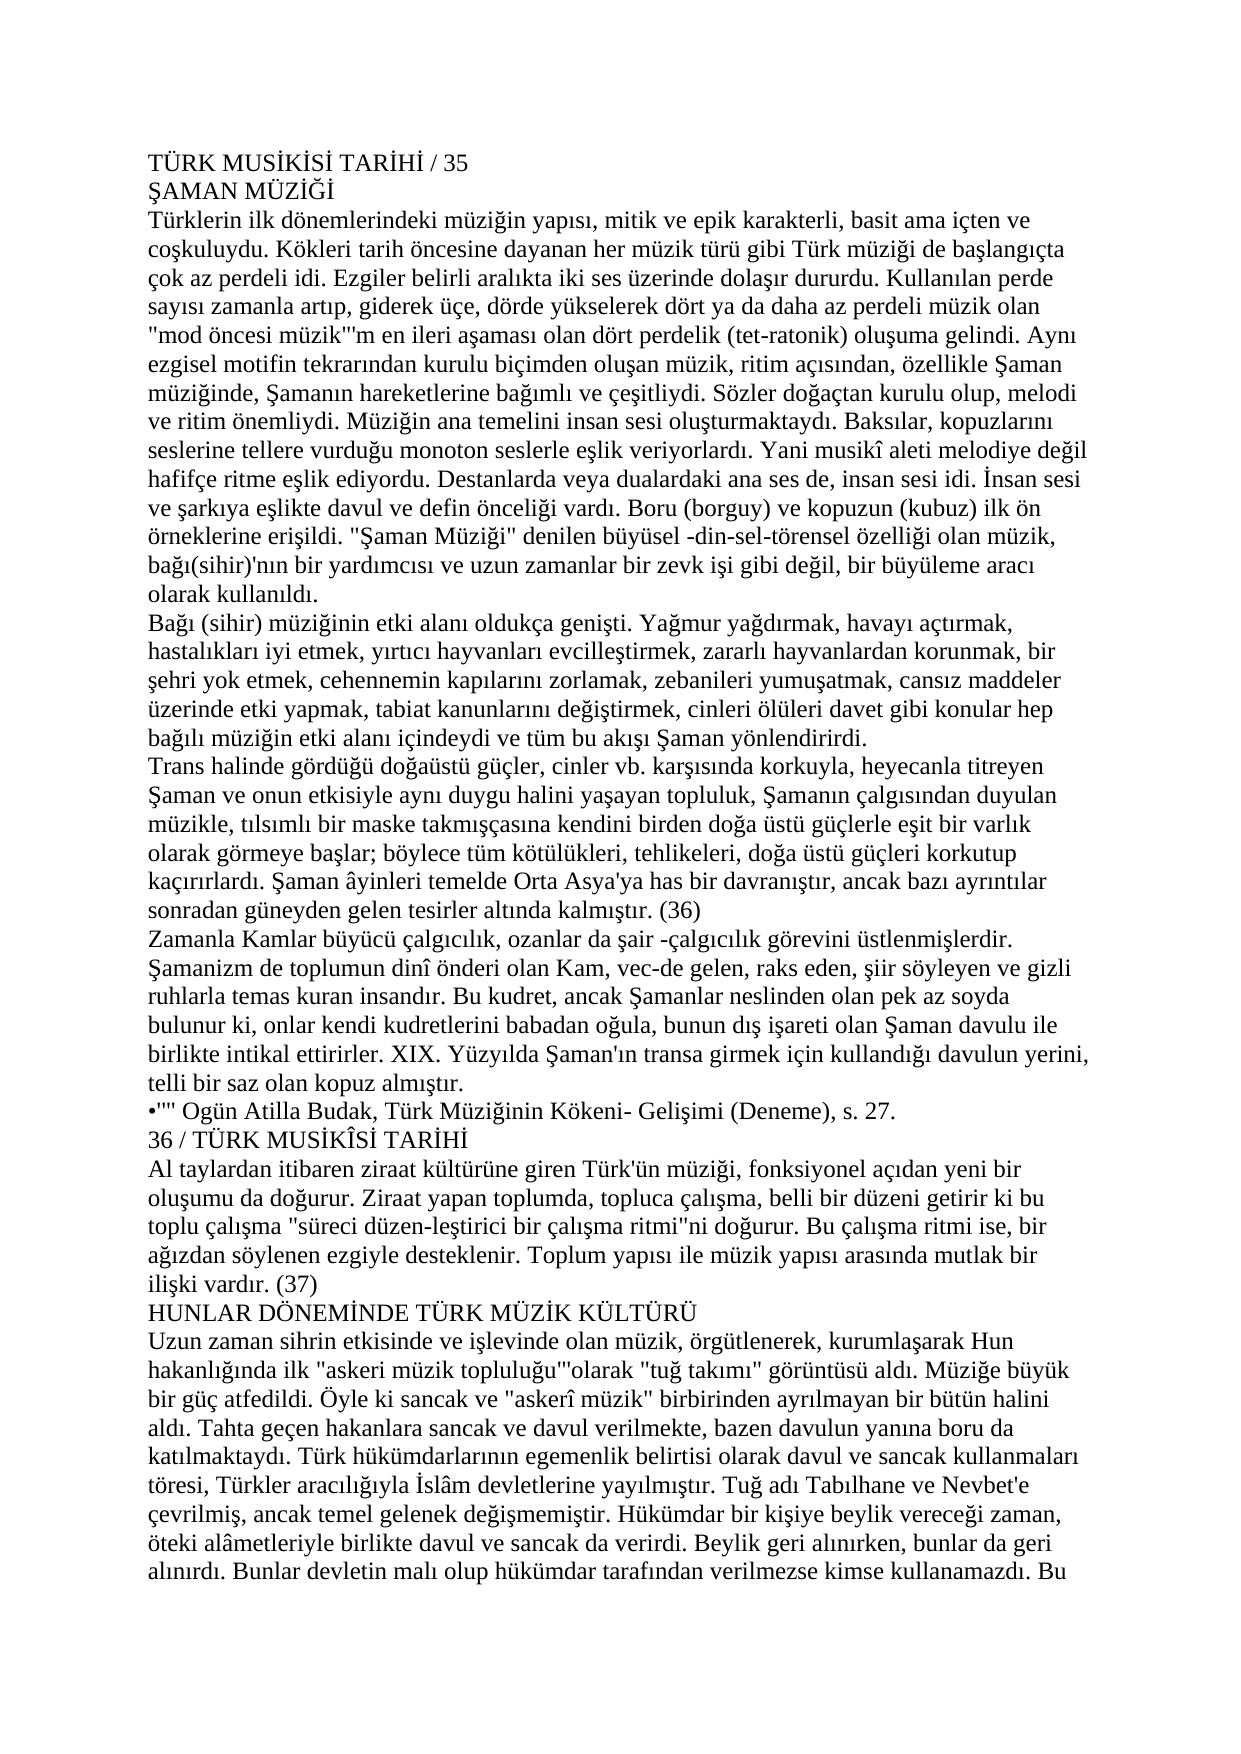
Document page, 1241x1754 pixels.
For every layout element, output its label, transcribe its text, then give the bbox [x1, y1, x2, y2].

text HUNLAR DÖNEMİNDE TÜRK MÜZİK KÜLTÜRÜ [148, 1298, 1093, 1326]
text Türklerin ilk dönemlerindeki müziğin yapısı, mitik ve epik karakterli, basit ama içten ve coşkuluydu. Kökleri tarih öncesine dayanan her müzik türü gibi Türk müziği de başlangıçta çok az perdeli idi. Ezgiler belirli aralıkta iki ses üzerinde dolaşır dururdu. Kullanılan perde sayısı zamanla artıp, giderek üçe, dörde yükselerek dört ya da daha az perdeli müzik olan "mod öncesi müzik"'m en ileri aşaması olan dört perdelik (tet-ratonik) oluşuma gelindi. Aynı ezgisel motifin tekrarından kurulu biçimden oluşan müzik, ritim açısından, özellikle Şaman müziğinde, Şamanın hareketlerine bağımlı ve çeşitliydi. Sözler doğaçtan kurulu olup, melodi ve ritim önemliydi. Müziğin ana temelini insan sesi oluşturmaktaydı. Baksılar, kopuzlarını seslerine tellere vurduğu monoton seslerle eşlik veriyorlardı. Yani musikî aleti melodiye değil hafifçe ritme eşlik ediyordu. Destanlarda veya dualardaki ana ses de, insan sesi idi. İnsan sesi ve şarkıya eşlikte davul ve defin önceliği vardı. Boru (borguy) ve kopuzun (kubuz) ilk ön örneklerine erişildi. "Şaman Müziği" denilen büyüsel -din-sel-törensel özelliği olan müzik, bağı(sihir)'nın bir yardımcısı ve uzun zamanlar bir zevk işi gibi değil, bir büyüleme aracı olarak kullanıldı. [148, 205, 1093, 608]
text Zamanla Kamlar büyücü çalgıcılık, ozanlar da şair -çalgıcılık görevini üstlenmişlerdir. Şamanizm de toplumun dinî önderi olan Kam, vec-de gelen, raks eden, şiir söyleyen ve gizli ruhlarla temas kuran insandır. Bu kudret, ancak Şamanlar neslinden olan pek az soyda bulunur ki, onlar kendi kudretlerini babadan oğula, bunun dış işareti olan Şaman davulu ile birlikte intikal ettirirler. XIX. Yüzyılda Şaman'ın transa girmek için kullandığı davulun yerini, telli bir saz olan kopuz almıştır. [148, 924, 1093, 1096]
text •'"' Ogün Atilla Budak, Türk Müziğinin Kökeni- Gelişimi (Deneme), s. 27. [148, 1096, 1093, 1125]
text ŞAMAN MÜZİĞİ [148, 176, 1093, 205]
text Trans halinde gördüğü doğaüstü güçler, cinler vb. karşısında korkuyla, heyecanla titreyen Şaman ve onun etkisiyle aynı duygu halini yaşayan topluluk, Şamanın çalgısından duyulan müzikle, tılsımlı bir maske takmışçasına kendini birden doğa üstü güçlerle eşit bir varlık olarak görmeye başlar; böylece tüm kötülükleri, tehlikeleri, doğa üstü güçleri korkutup kaçırırlardı. Şaman âyinleri temelde Orta Asya'ya has bir davranıştır, ancak bazı ayrıntılar sonradan güneyden gelen tesirler altında kalmıştır. (36) [148, 751, 1093, 924]
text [148, 1326, 1093, 1585]
text Bağı (sihir) müziğinin etki alanı oldukça genişti. Yağmur yağdırmak, havayı açtırmak, hastalıkları iyi etmek, yırtıcı hayvanları evcilleştirmek, zararlı hayvanlardan korunmak, bir şehri yok etmek, cehennemin kapılarını zorlamak, zebanileri yumuşatmak, cansız maddeler üzerinde etki yapmak, tabiat kanunlarını değiştirmek, cinleri ölüleri davet gibi konular hep bağılı müziğin etki alanı içindeydi ve tüm bu akışı Şaman yönlendirirdi. [148, 608, 1093, 751]
text 36 / TÜRK MUSİKÎSİ TARİHİ [148, 1125, 1093, 1154]
text Al taylardan itibaren ziraat kültürüne giren Türk'ün müziği, fonksiyonel açıdan yeni bir oluşumu da doğurur. Ziraat yapan toplumda, topluca çalışma, belli bir düzeni getirir ki bu toplu çalışma "süreci düzen-leştirici bir çalışma ritmi"ni doğurur. Bu çalışma ritmi ise, bir ağızdan söylenen ezgiyle desteklenir. Toplum yapısı ile müzik yapısı arasında mutlak bir ilişki vardır. (37) [148, 1154, 1093, 1298]
text TÜRK MUSİKİSİ TARİHİ / 35 [148, 148, 1093, 176]
